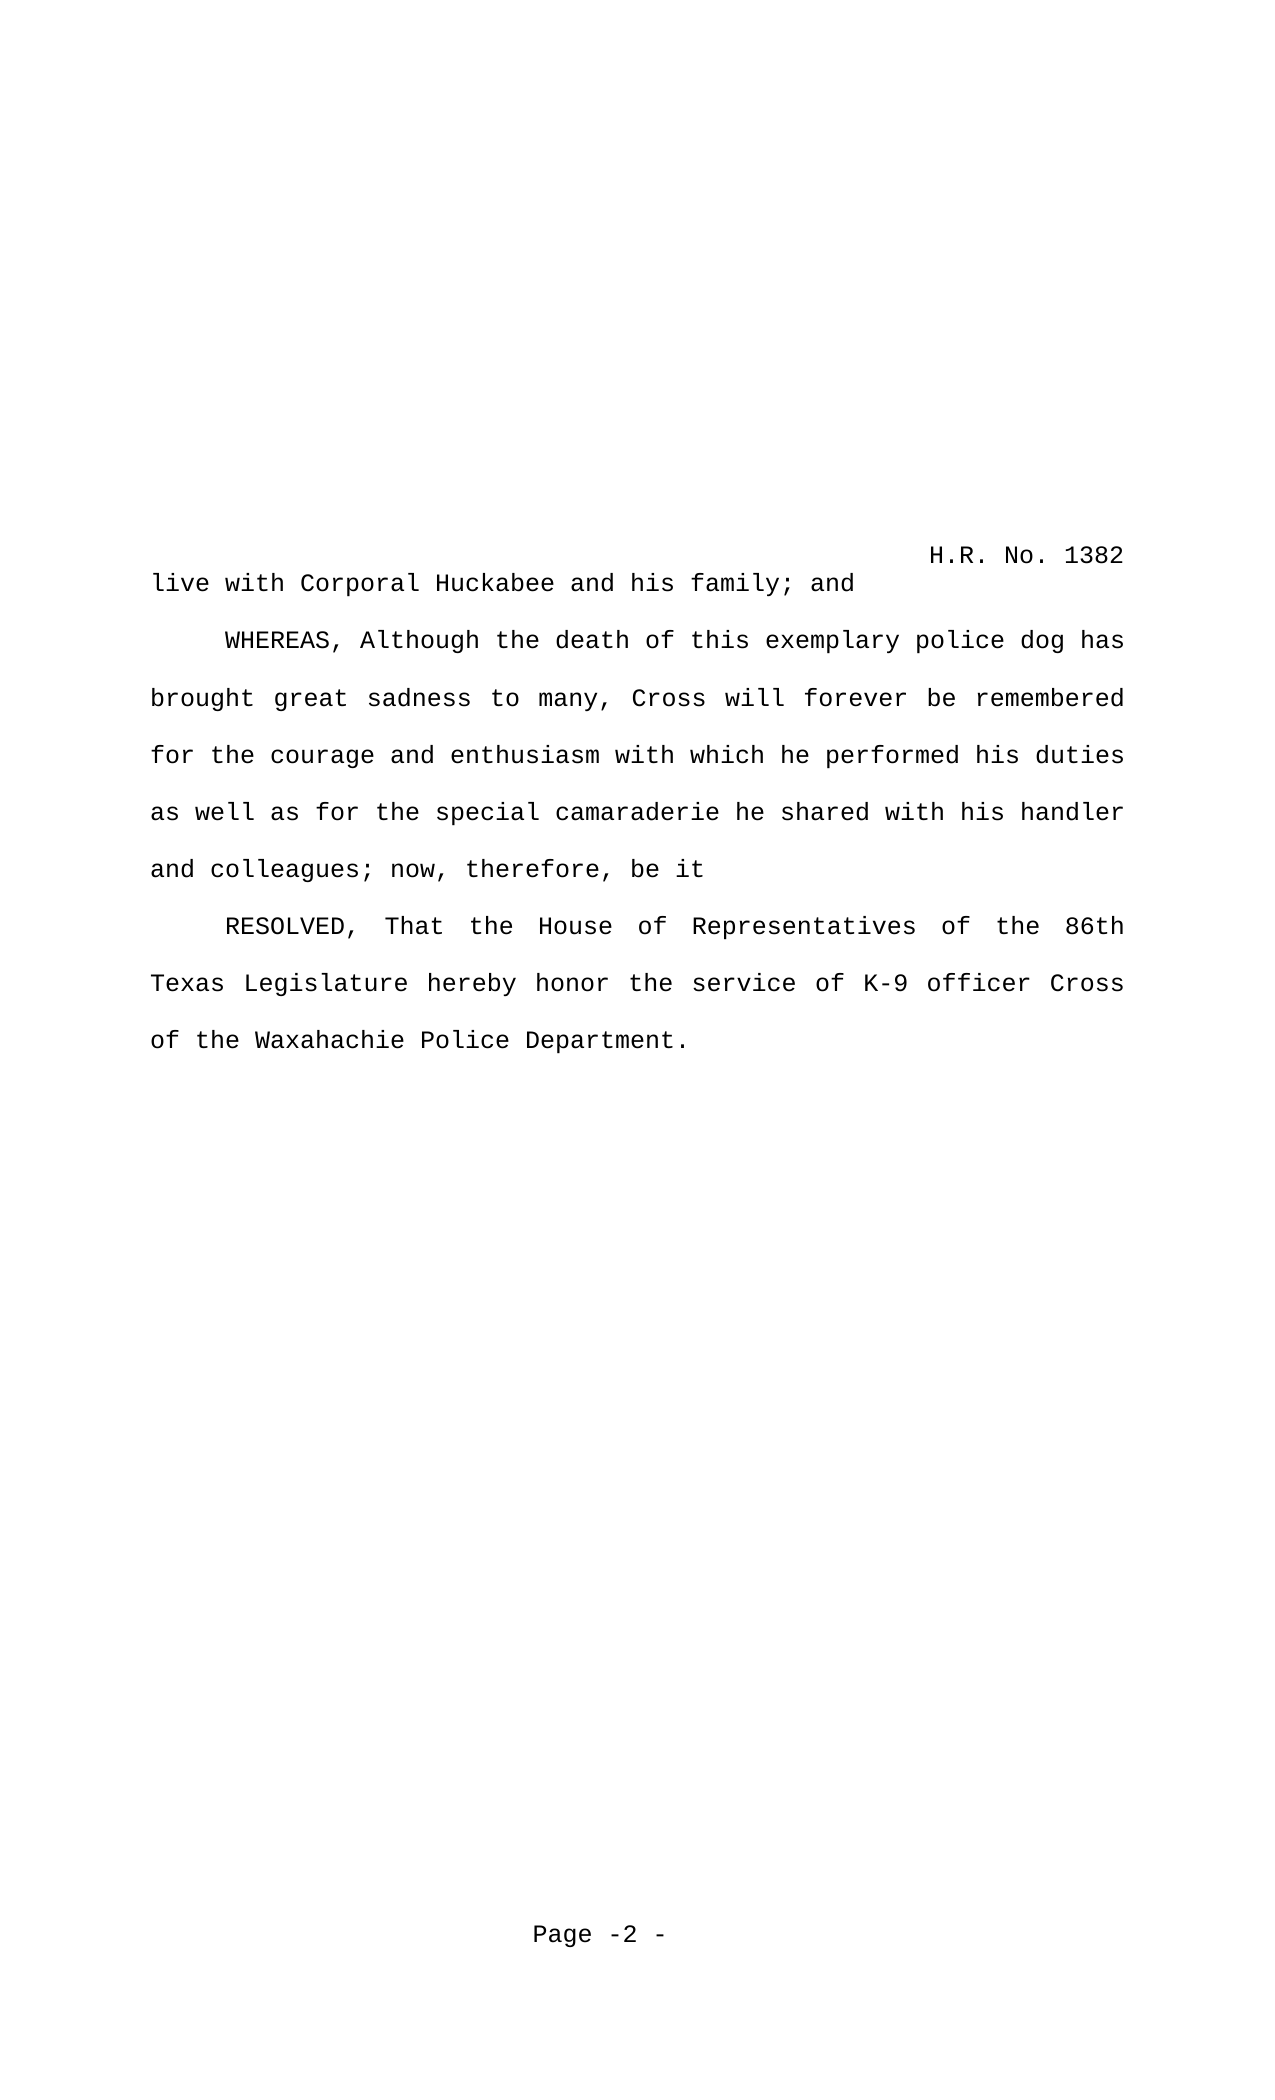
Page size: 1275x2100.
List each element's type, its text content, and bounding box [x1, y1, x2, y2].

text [150, 571, 1125, 599]
text WHEREAS, Although the death of this exemplary police dog has brought great sadness to many, Cross will forever be remembered for the courage and enthusiasm with which he performed his duties as well as for the special camaraderie he shared with his handler and colleagues; now, therefore, be it [150, 628, 1125, 885]
text RESOLVED, That the House of Representatives of the 86th Texas Legislature hereby honor the service of K-9 officer Cross of the Waxahachie Police Department. [150, 913, 1125, 1056]
